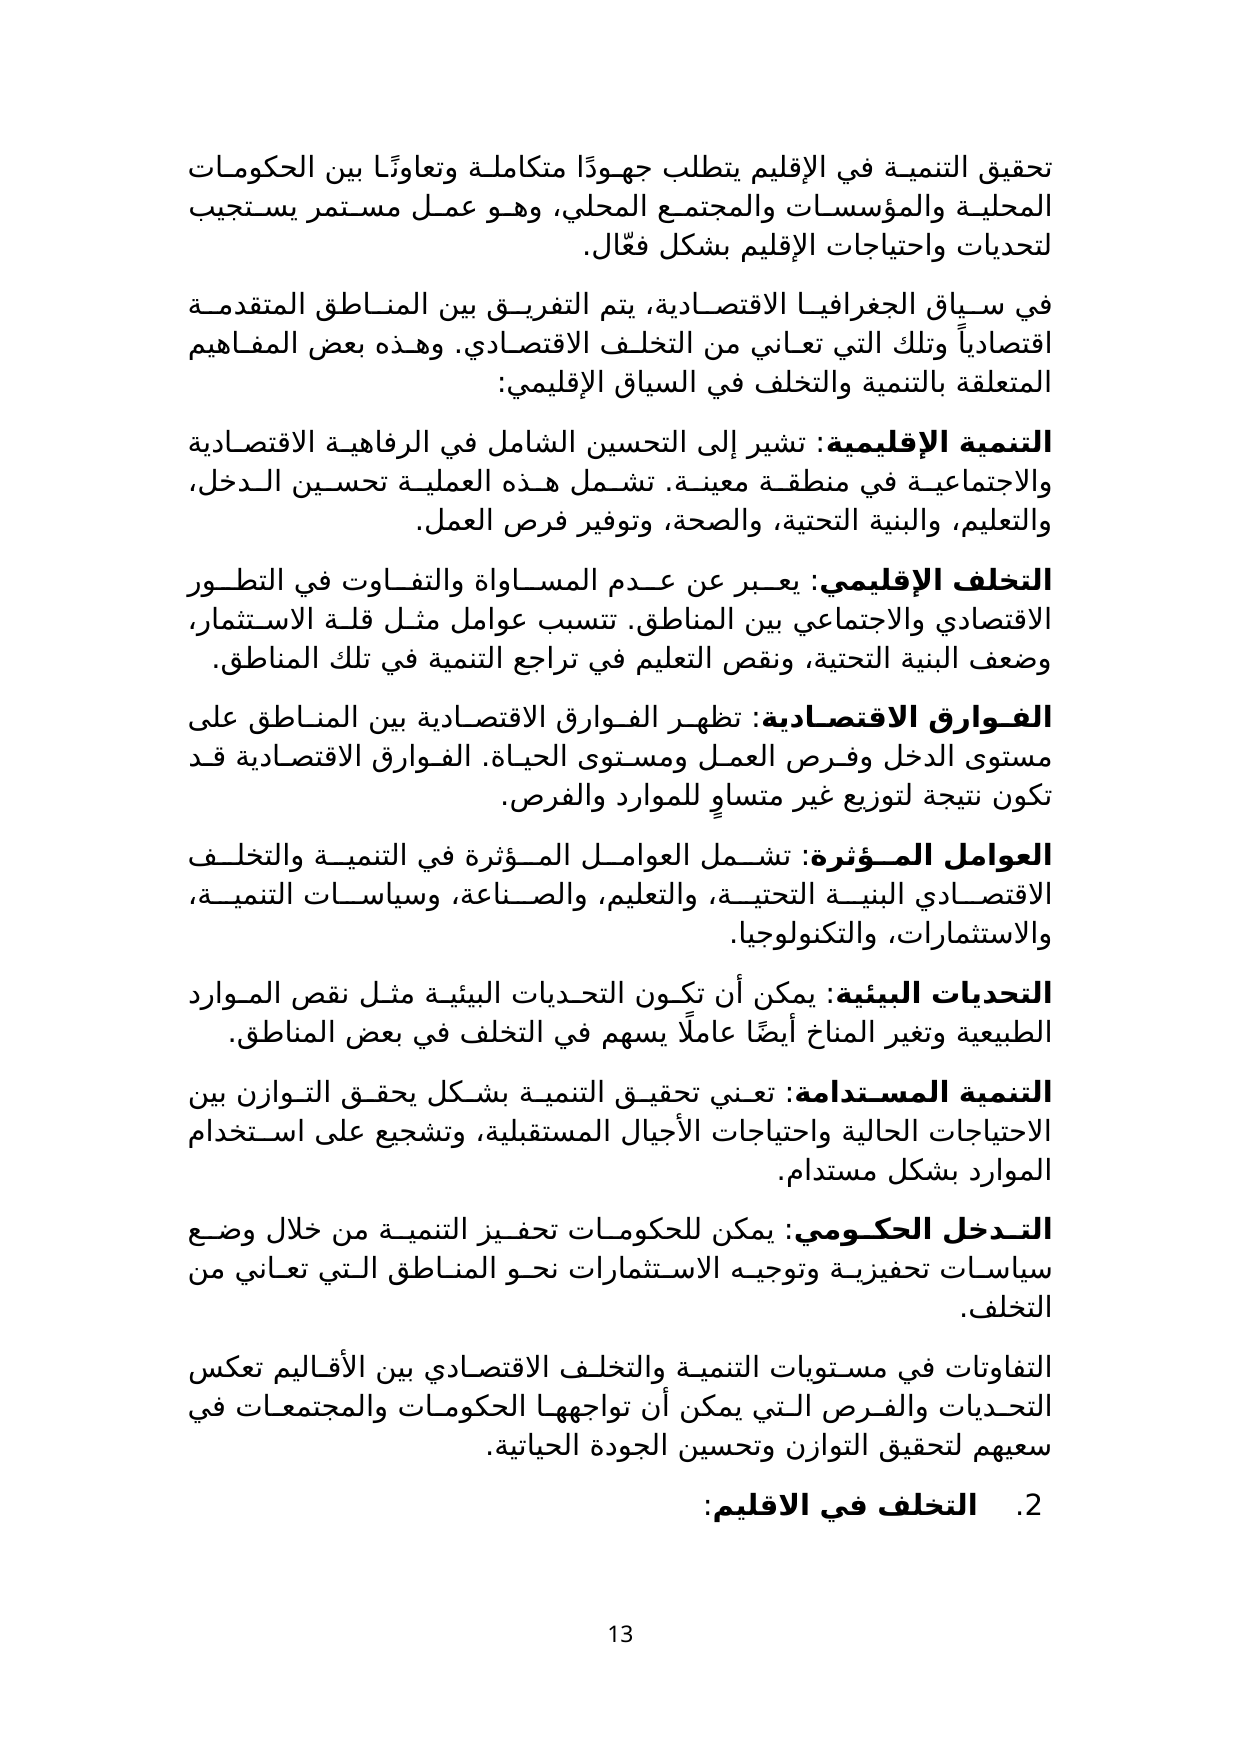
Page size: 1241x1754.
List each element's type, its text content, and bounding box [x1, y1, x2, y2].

text في سياق الجغرافيا الاقتصادية، يتم التفريق بين المناطق المتقدمة اقتصادياً وتلك التي تعاني من التخلف الاقتصادي. وهذه بعض المفاهيم المتعلقة بالتنمية والتخلف في السياق الإقليمي: [187, 288, 1053, 399]
list التخلف في الاقليم: [187, 1488, 1015, 1522]
text التخلف الإقليمي: يعبر عن عدم المساواة والتفاوت في التطور الاقتصادي والاجتماعي بين المناطق. تتسبب عوامل مثل قلة الاستثمار، وضعف البنية التحتية، ونقص التعليم في تراجع التنمية في تلك المناطق. [187, 563, 1053, 675]
text التحديات البيئية: يمكن أن تكون التحديات البيئية مثل نقص الموارد الطبيعية وتغير المناخ أيضًا عاملًا يسهم في التخلف في بعض المناطق. [187, 976, 1053, 1049]
text التفاوتات في مستويات التنمية والتخلف الاقتصادي بين الأقاليم تعكس التحديات والفرص التي يمكن أن تواجهها الحكومات والمجتمعات في سعيهم لتحقيق التوازن وتحسين الجودة الحياتية. [187, 1350, 1053, 1462]
text الفوارق الاقتصادية: تظهر الفوارق الاقتصادية بين المناطق على مستوى الدخل وفرص العمل ومستوى الحياة. الفوارق الاقتصادية قد تكون نتيجة لتوزيع غير متساوٍ للموارد والفرص. [187, 701, 1053, 813]
text التنمية الإقليمية: تشير إلى التحسين الشامل في الرفاهية الاقتصادية والاجتماعية في منطقة معينة. تشمل هذه العملية تحسين الدخل، والتعليم، والبنية التحتية، والصحة، وتوفير فرص العمل. [187, 425, 1053, 537]
text التنمية المستدامة: تعني تحقيق التنمية بشكل يحقق التوازن بين الاحتياجات الحالية واحتياجات الأجيال المستقبلية، وتشجيع على استخدام الموارد بشكل مستدام. [187, 1075, 1053, 1187]
text العوامل المؤثرة: تشمل العوامل المؤثرة في التنمية والتخلف الاقتصادي البنية التحتية، والتعليم، والصناعة، وسياسات التنمية، والاستثمارات، والتكنولوجيا. [187, 838, 1053, 950]
text التدخل الحكومي: يمكن للحكومات تحفيز التنمية من خلال وضع سياسات تحفيزية وتوجيه الاستثمارات نحو المناطق التي تعاني من التخلف. [187, 1213, 1053, 1324]
text تحقيق التنمية في الإقليم يتطلب جهودًا متكاملة وتعاونًا بين الحكومات المحلية والمؤسسات والمجتمع المحلي، وهو عمل مستمر يستجيب لتحديات واحتياجات الإقليم بشكل فعّال. [187, 150, 1053, 262]
